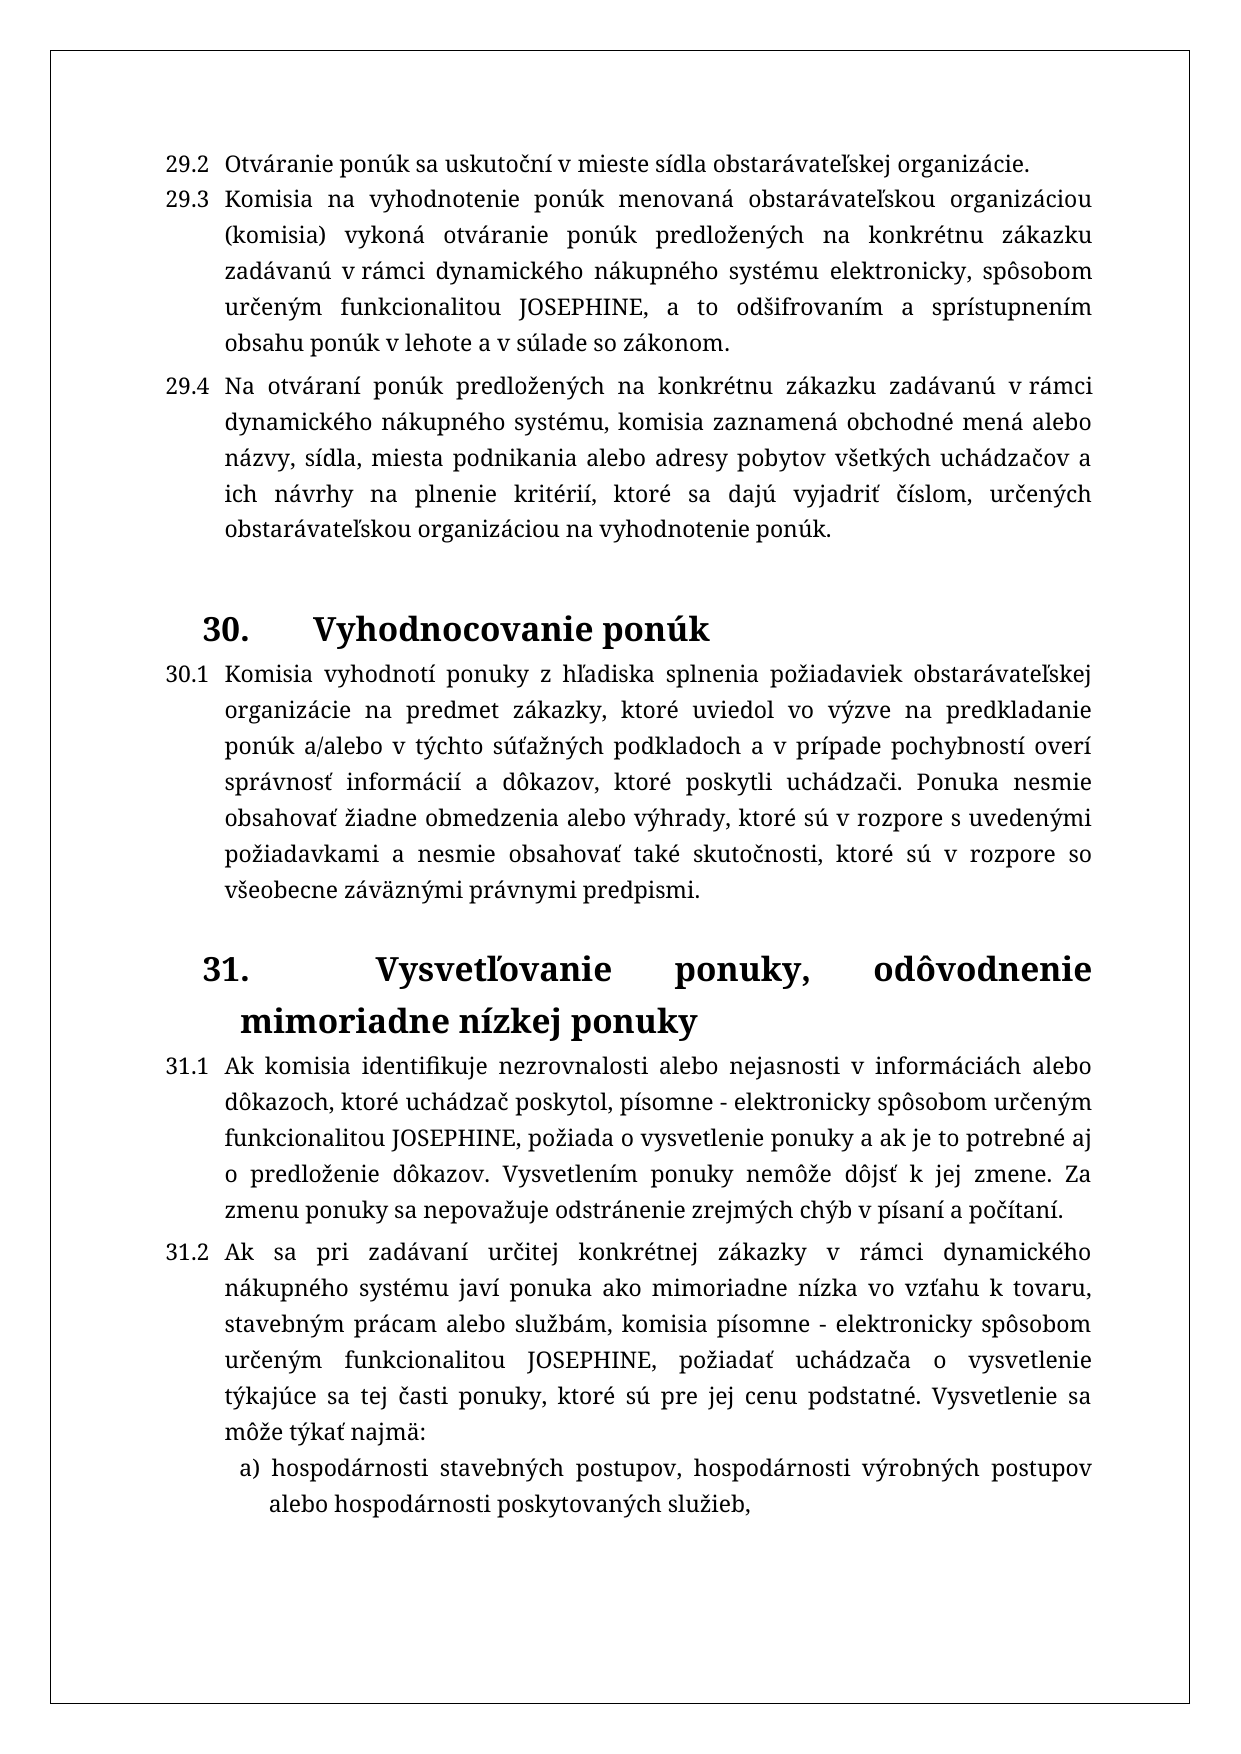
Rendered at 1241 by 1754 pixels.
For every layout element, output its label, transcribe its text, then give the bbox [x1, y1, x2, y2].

subtitle Vysvetľovanie ponuky, odôvodnenie mimoriadne nízkej ponuky [203, 946, 1093, 1043]
subtitle Vyhodnocovanie ponúk [203, 606, 1093, 652]
list Na otváraní ponúk predložených na konkrétnu zákazku zadávanú v rámci dynamického nákupného systému, komisia zaznamená obchodné mená alebo názvy, sídla, miesta podnikania alebo adresy pobytov všetkých uchádzačov a ich návrhy na plnenie kritérií, ktoré sa dajú vyjadriť číslom, určených obstarávateľskou organizáciou na vyhodnotenie ponúk. [165, 370, 1093, 545]
text 31.2 Ak sa pri zadávaní určitej konkrétnej zákazky v rámci dynamického nákupného systému javí ponuka ako mimoriadne nízka vo vzťahu k tovaru, stavebným prácam alebo službám, komisia písomne - elektronicky spôsobom určeným funkcionalitou JOSEPHINE, požiadať uchádzača o vysvetlenie týkajúce sa tej časti ponuky, ktoré sú pre jej cenu podstatné. Vysvetlenie sa môže týkať najmä: [165, 1236, 1093, 1447]
list Otváranie ponúk sa uskutoční v mieste sídla obstarávateľskej organizácie. [165, 147, 1093, 179]
list Komisia na vyhodnotenie ponúk menovaná obstarávateľskou organizáciou (komisia) vykoná otváranie ponúk predložených na konkrétnu zákazku zadávanú v rámci dynamického nákupného systému elektronicky, spôsobom určeným funkcionalitou JOSEPHINE, a to odšifrovaním a sprístupnením obsahu ponúk v lehote a v súlade so zákonom. [165, 183, 1093, 358]
text a) hospodárnosti stavebných postupov, hospodárnosti výrobných postupov alebo hospodárnosti poskytovaných služieb, [239, 1452, 1093, 1519]
text 30.1 Komisia vyhodnotí ponuky z hľadiska splnenia požiadaviek obstarávateľskej organizácie na predmet zákazky, ktoré uviedol vo výzve na predkladanie ponúk a/alebo v týchto súťažných podkladoch a v prípade pochybností overí správnosť informácií a dôkazov, ktoré poskytli uchádzači. Ponuka nesmie obsahovať žiadne obmedzenia alebo výhrady, ktoré sú v rozpore s uvedenými požiadavkami a nesmie obsahovať také skutočnosti, ktoré sú v rozpore so všeobecne záväznými právnymi predpismi. [165, 658, 1093, 905]
text 31.1 Ak komisia identifikuje nezrovnalosti alebo nejasnosti v informáciách alebo dôkazoch, ktoré uchádzač poskytol, písomne - elektronicky spôsobom určeným funkcionalitou JOSEPHINE, požiada o vysvetlenie ponuky a ak je to potrebné aj o predloženie dôkazov. Vysvetlením ponuky nemôže dôjsť k jej zmene. Za zmenu ponuky sa nepovažuje odstránenie zrejmých chýb v písaní a počítaní. [165, 1050, 1093, 1225]
